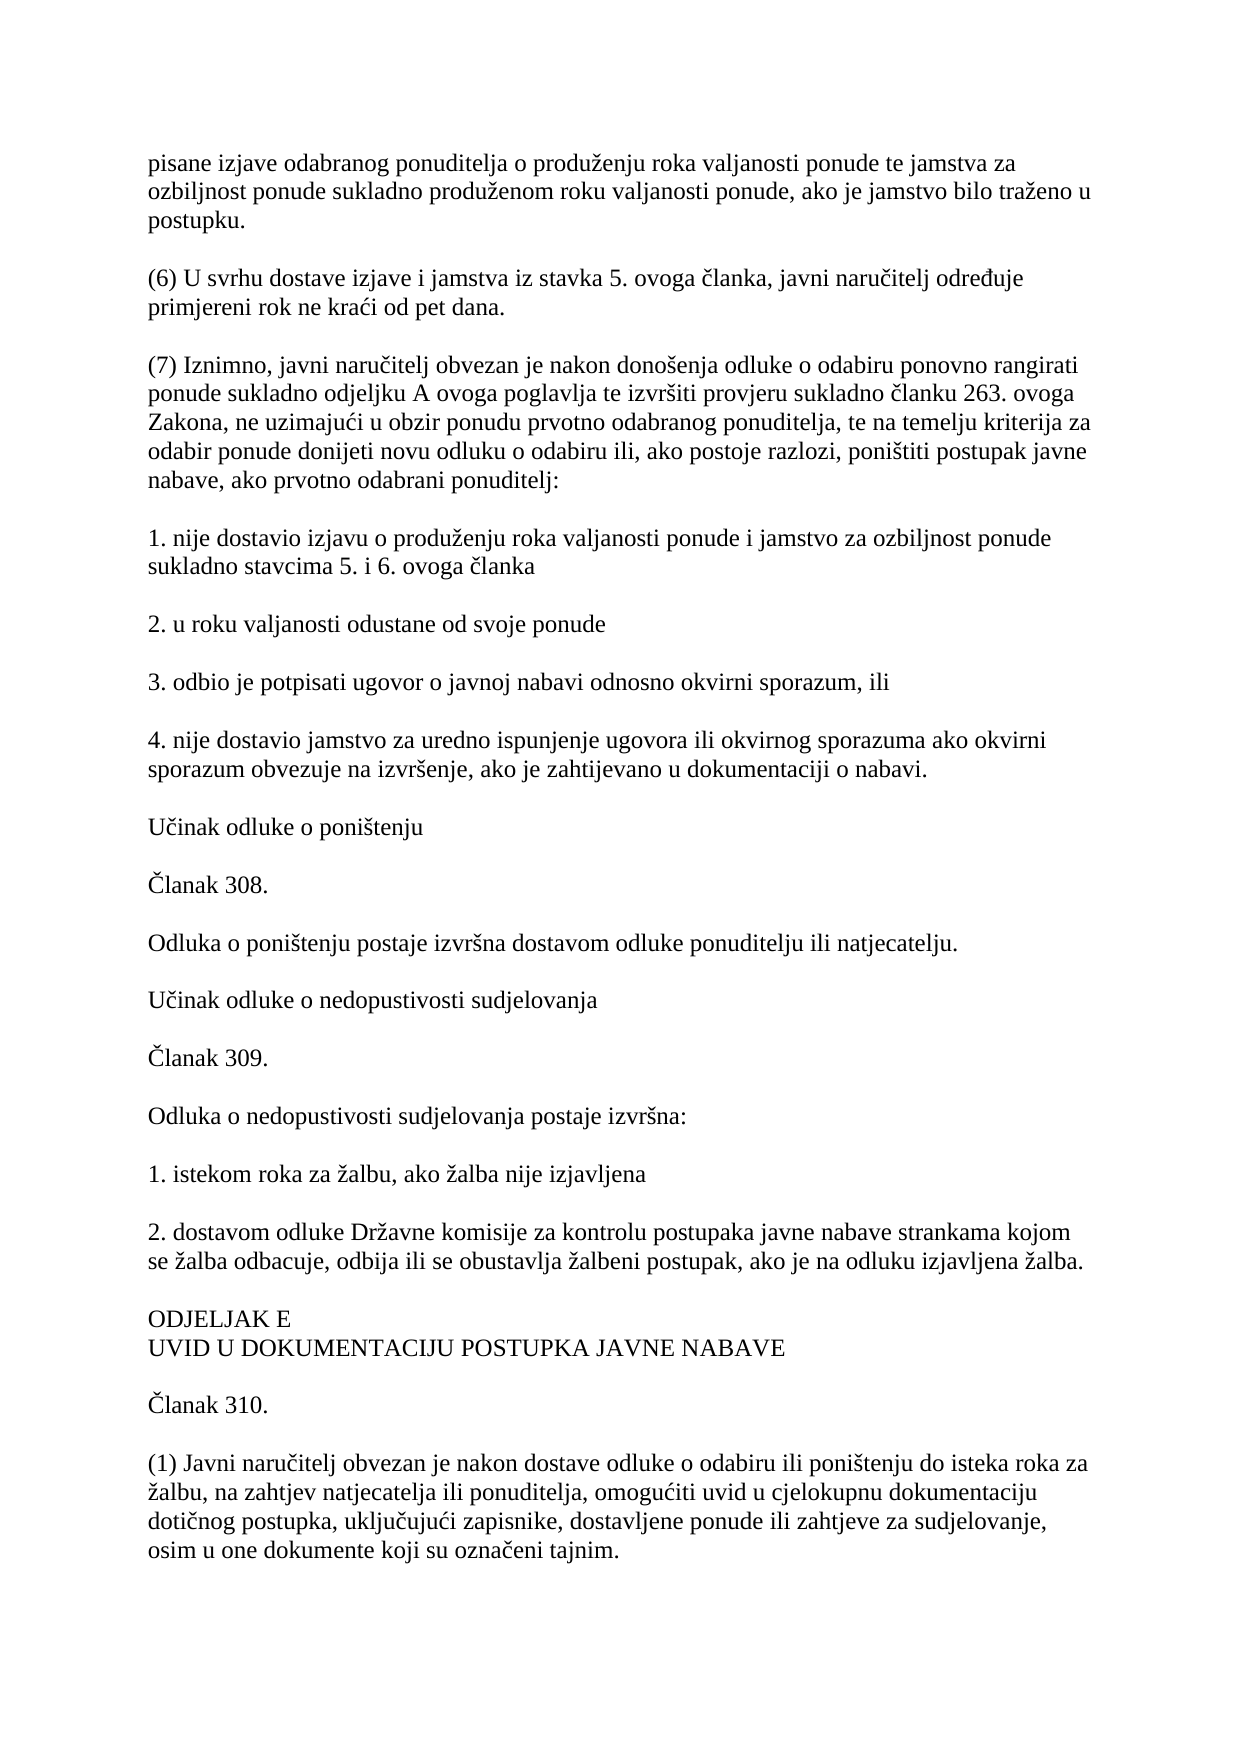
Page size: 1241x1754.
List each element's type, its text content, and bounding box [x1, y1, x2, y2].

text 1. istekom roka za žalbu, ako žalba nije izjavljena [148, 1159, 1093, 1188]
text Učinak odluke o poništenju [148, 812, 1093, 841]
text 4. nije dostavio jamstvo za uredno ispunjenje ugovora ili okvirnog sporazuma ako okvirni sporazum obvezuje na izvršenje, ako je zahtijevano u dokumentaciji o nabavi. [148, 725, 1093, 783]
text 2. dostavom odluke Državne komisije za kontrolu postupaka javne nabave strankama kojom se žalba odbacuje, odbija ili se obustavlja žalbeni postupak, ako je na odluku izjavljena žalba. [148, 1217, 1093, 1275]
text ODJELJAK E UVID U DOKUMENTACIJU POSTUPKA JAVNE NABAVE [148, 1304, 1093, 1361]
text Odluka o nedopustivosti sudjelovanja postaje izvršna: [148, 1101, 1093, 1130]
text (6) U svrhu dostave izjave i jamstva iz stavka 5. ovoga članka, javni naručitelj određuje primjereni rok ne kraći od pet dana. [148, 263, 1093, 321]
text (7) Iznimno, javni naručitelj obvezan je nakon donošenja odluke o odabiru ponovno rangirati ponude sukladno odjeljku A ovoga poglavlja te izvršiti provjeru sukladno članku 263. ovoga Zakona, ne uzimajući u obzir ponudu prvotno odabranog ponuditelja, te na temelju kriterija za odabir ponude donijeti novu odluku o odabiru ili, ako postoje razlozi, poništiti postupak javne nabave, ako prvotno odabrani ponuditelj: [148, 350, 1093, 493]
text Učinak odluke o nedopustivosti sudjelovanja [148, 986, 1093, 1014]
text 2. u roku valjanosti odustane od svoje ponude [148, 609, 1093, 638]
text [148, 148, 1093, 234]
text Članak 309. [148, 1043, 1093, 1072]
text Članak 310. [148, 1391, 1093, 1419]
text Članak 308. [148, 870, 1093, 898]
text (1) Javni naručitelj obvezan je nakon dostave odluke o odabiru ili poništenju do isteka roka za žalbu, na zahtjev natjecatelja ili ponuditelja, omogućiti uvid u cjelokupnu dokumentaciju dotičnog postupka, uključujući zapisnike, dostavljene ponude ili zahtjeve za sudjelovanje, osim u one dokumente koji su označeni tajnim. [148, 1448, 1093, 1563]
text 3. odbio je potpisati ugovor o javnoj nabavi odnosno okvirni sporazum, ili [148, 667, 1093, 696]
text 1. nije dostavio izjavu o produženju roka valjanosti ponude i jamstvo za ozbiljnost ponude sukladno stavcima 5. i 6. ovoga članka [148, 523, 1093, 580]
text Odluka o poništenju postaje izvršna dostavom odluke ponuditelju ili natjecatelju. [148, 928, 1093, 956]
